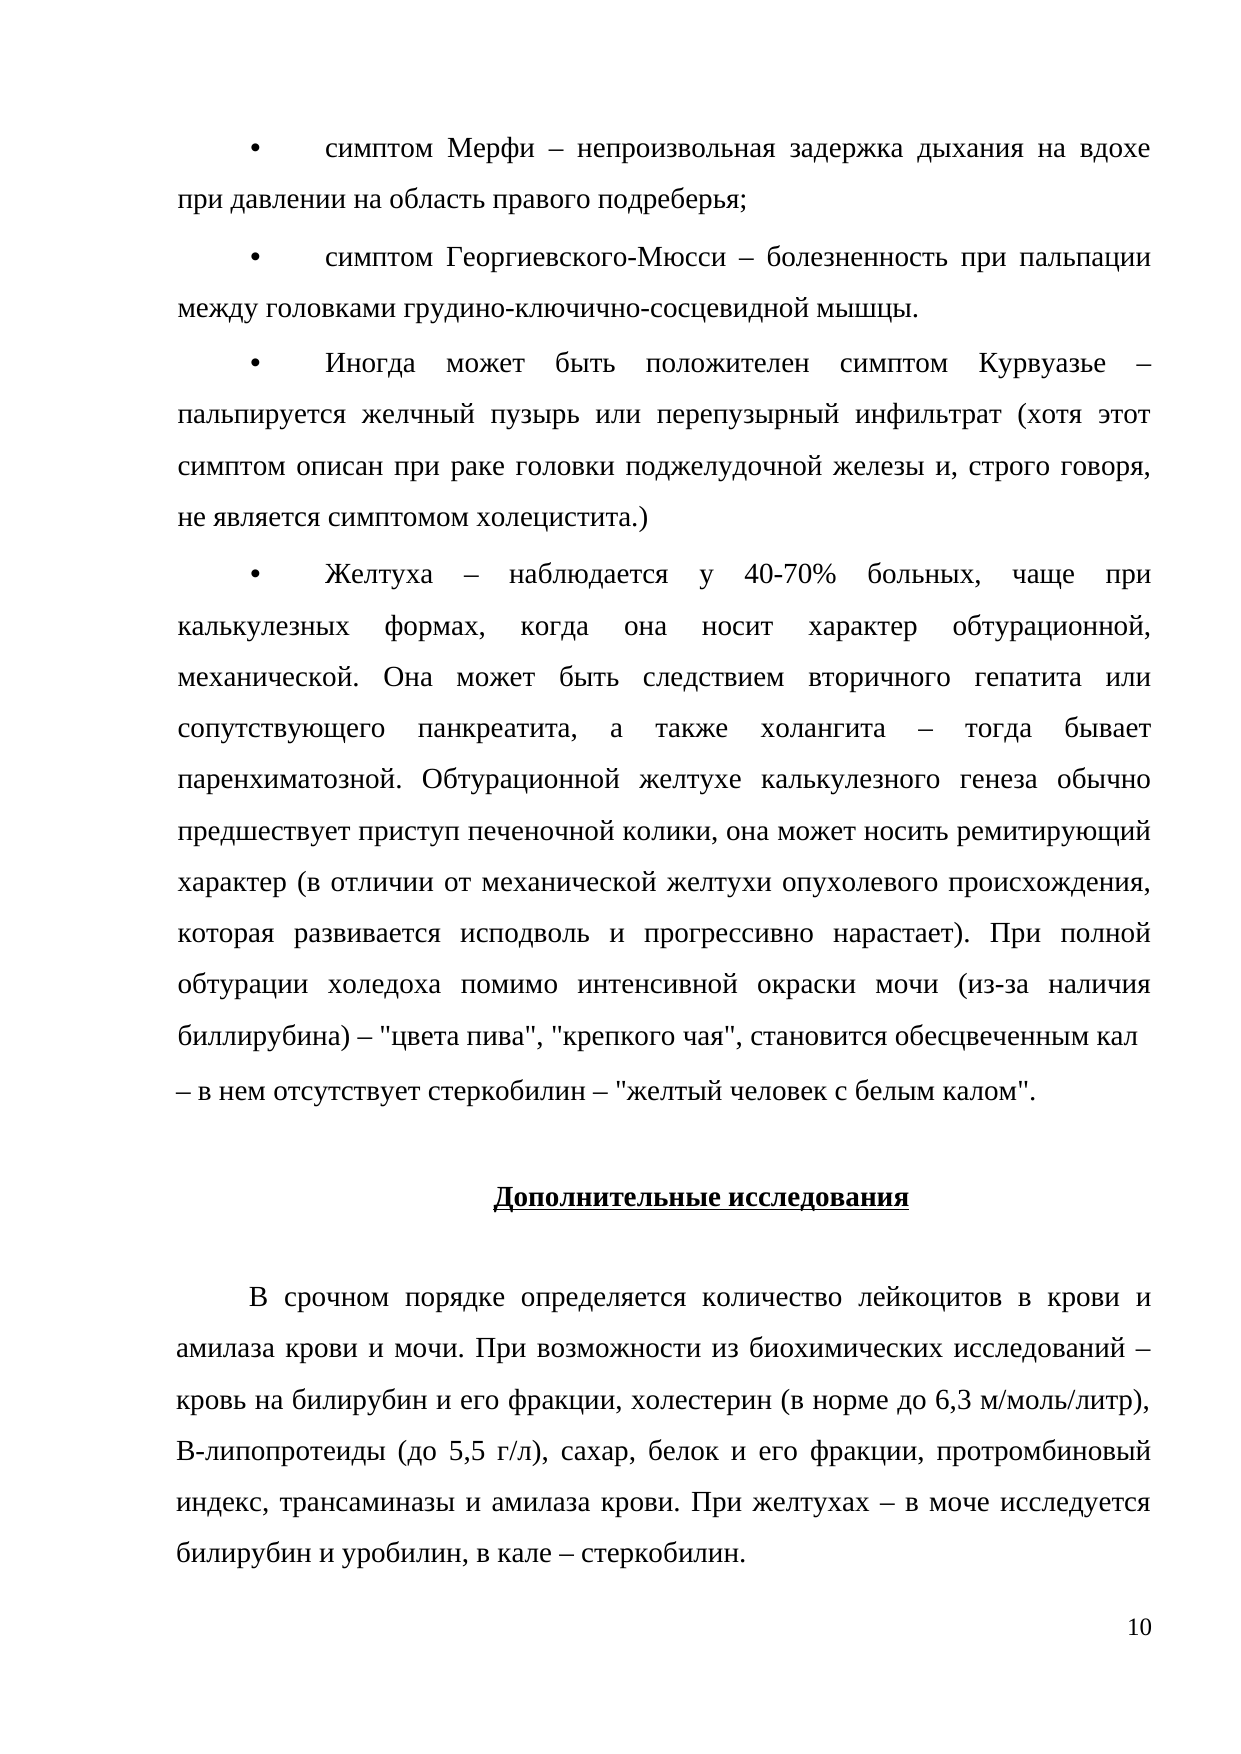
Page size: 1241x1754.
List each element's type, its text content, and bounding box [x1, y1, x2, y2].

list симптом Георгиевского-Мюсси – болезненность при пальпации между головками грудино-ключично-сосцевидной мышцы. [177, 239, 1152, 324]
subtitle Дополнительные исследования [251, 1179, 1151, 1213]
list симптом Мерфи – непроизвольная задержка дыхания на вдохе при давлении на область правого подреберья; [177, 130, 1152, 215]
text – в нем отсутствует стеркобилин – "желтый человек с белым калом". [176, 1073, 1152, 1107]
list Иногда может быть положителен симптом Курвуазье – пальпируется желчный пузырь или перепузырный инфильтрат (хотя этот симптом описан при раке головки поджелудочной железы и, строго говоря, не является симптомом холецистита.) [177, 345, 1152, 532]
list Желтуха – наблюдается у 40-70% больных, чаще при калькулезных формах, когда она носит характер обтурационной, механической. Она может быть следствием вторичного гепатита или сопутствующего панкреатита, а также холангита – тогда бывает паренхиматозной. Обтурационной желтухе калькулезного генеза обычно предшествует приступ печеночной колики, она может носить ремитирующий характер (в отличии от механической желтухи опухолевого происхождения, которая развивается исподволь и прогрессивно нарастает). При полной обтурации холедоха помимо интенсивной окраски мочи (из-за наличия биллирубина) – "цвета пива", "крепкого чая", становится обесцвеченным кал [177, 557, 1152, 1051]
text В срочном порядке определяется количество лейкоцитов в крови и амилаза крови и мочи. При возможности из биохимических исследований – кровь на билирубин и его фракции, холестерин (в норме до 6,3 м/моль/литр), В-липопротеиды (до 5,5 г/л), сахар, белок и его фракции, протромбиновый индекс, трансаминазы и амилаза крови. При желтухах – в моче исследуется билирубин и уробилин, в кале – стеркобилин. [176, 1279, 1152, 1569]
